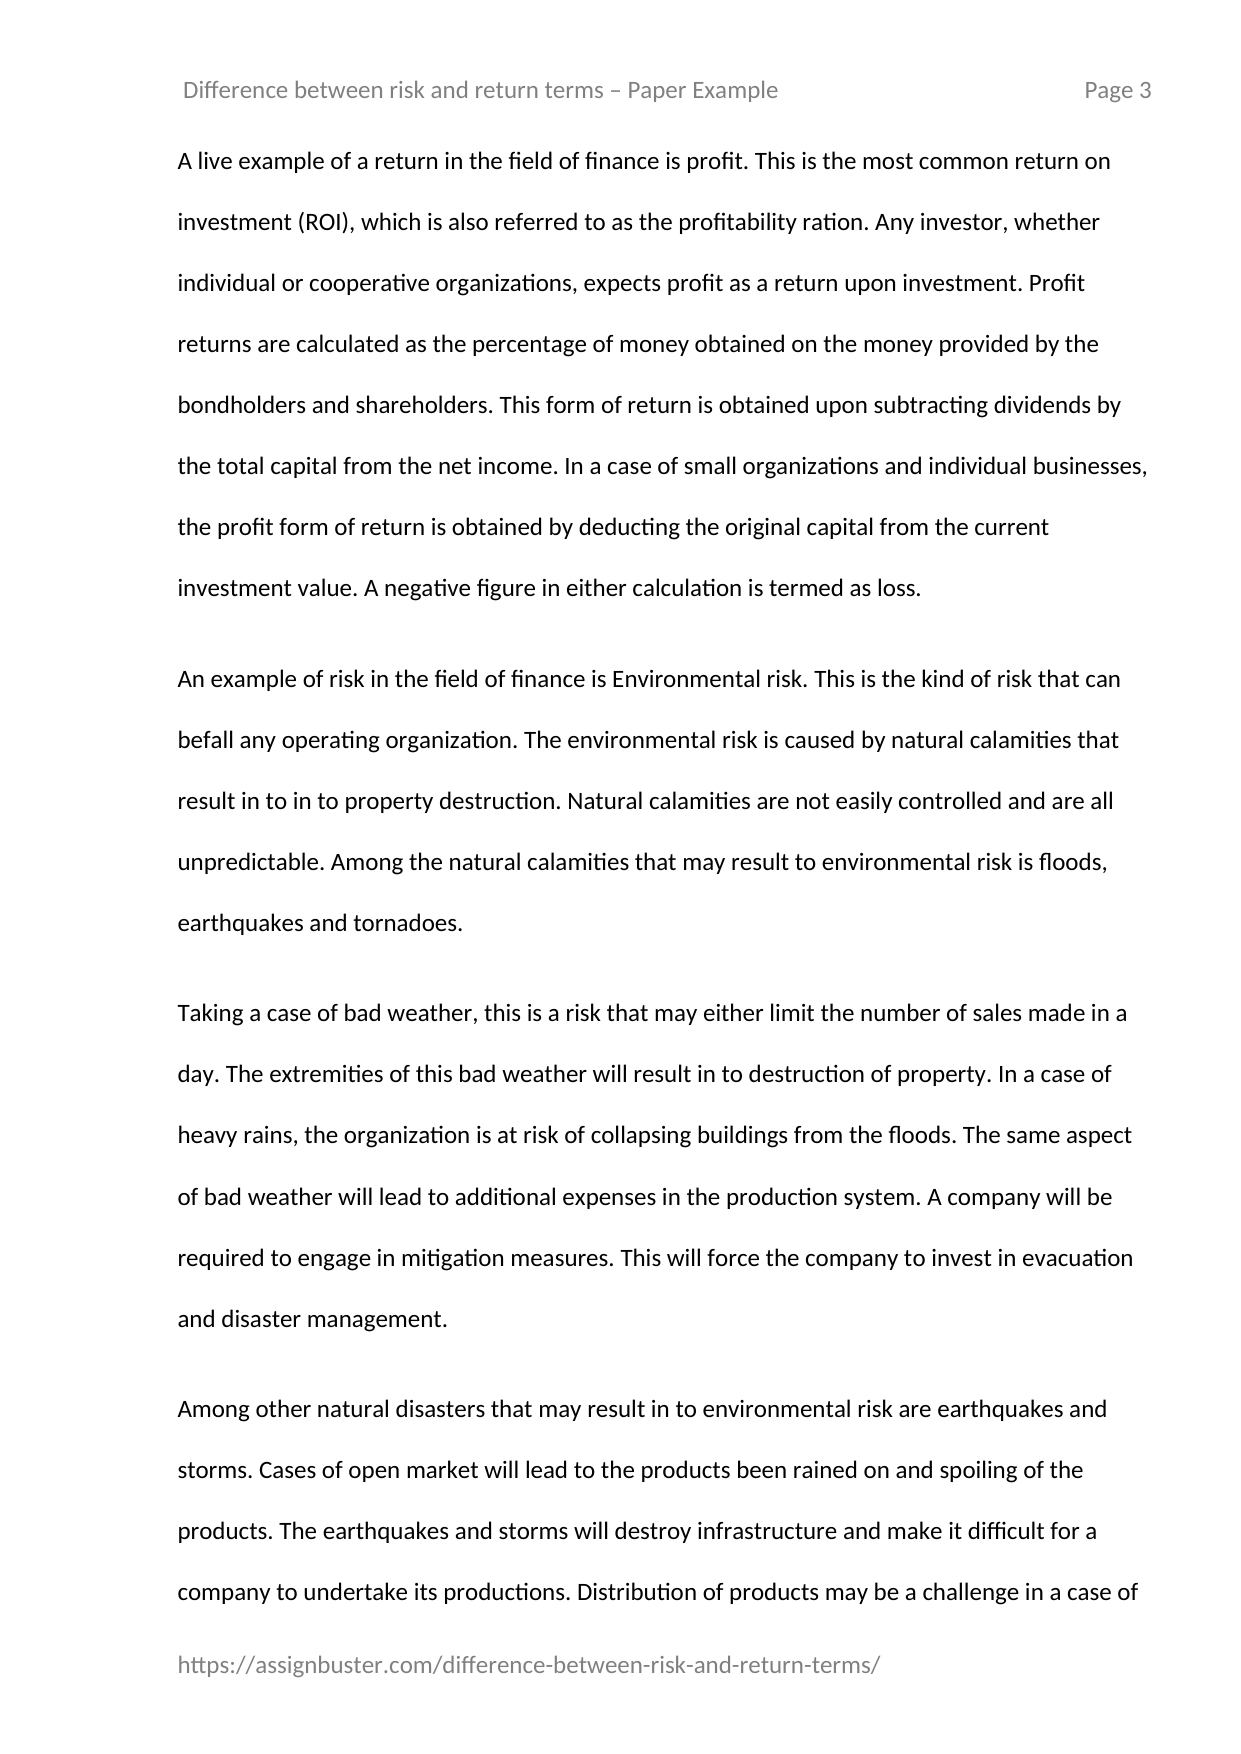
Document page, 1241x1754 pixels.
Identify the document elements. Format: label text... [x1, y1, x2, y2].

text Taking a case of bad weather, this is a risk that may either limit the number of sales made in a day. The extremities of this bad weather will result in to destruction of property. In a case of heavy rains, the organization is at risk of collapsing buildings from the floods. The same aspect of bad weather will lead to additional expenses in the production system. A company will be required to engage in mitigation measures. This will force the company to invest in evacuation and disaster management. [177, 997, 1152, 1333]
text A live example of a return in the field of finance is profit. This is the most common return on investment (ROI), which is also referred to as the profitability ration. Any investor, whether individual or cooperative organizations, expects profit as a return upon investment. Profit returns are calculated as the percentage of money obtained on the money provided by the bondholders and shareholders. This form of return is obtained upon subtracting dividends by the total capital from the net income. In a case of small organizations and individual businesses, the profit form of return is obtained by deducting the original capital from the current investment value. A negative figure in either calculation is termed as loss. [177, 145, 1152, 603]
text An example of risk in the field of finance is Environmental risk. This is the kind of risk that can befall any operating organization. The environmental risk is caused by natural calamities that result in to in to property destruction. Natural calamities are not easily controlled and are all unpredictable. Among the natural calamities that may result to environmental risk is floods, earthquakes and tornadoes. [177, 663, 1152, 937]
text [177, 1393, 1152, 1607]
